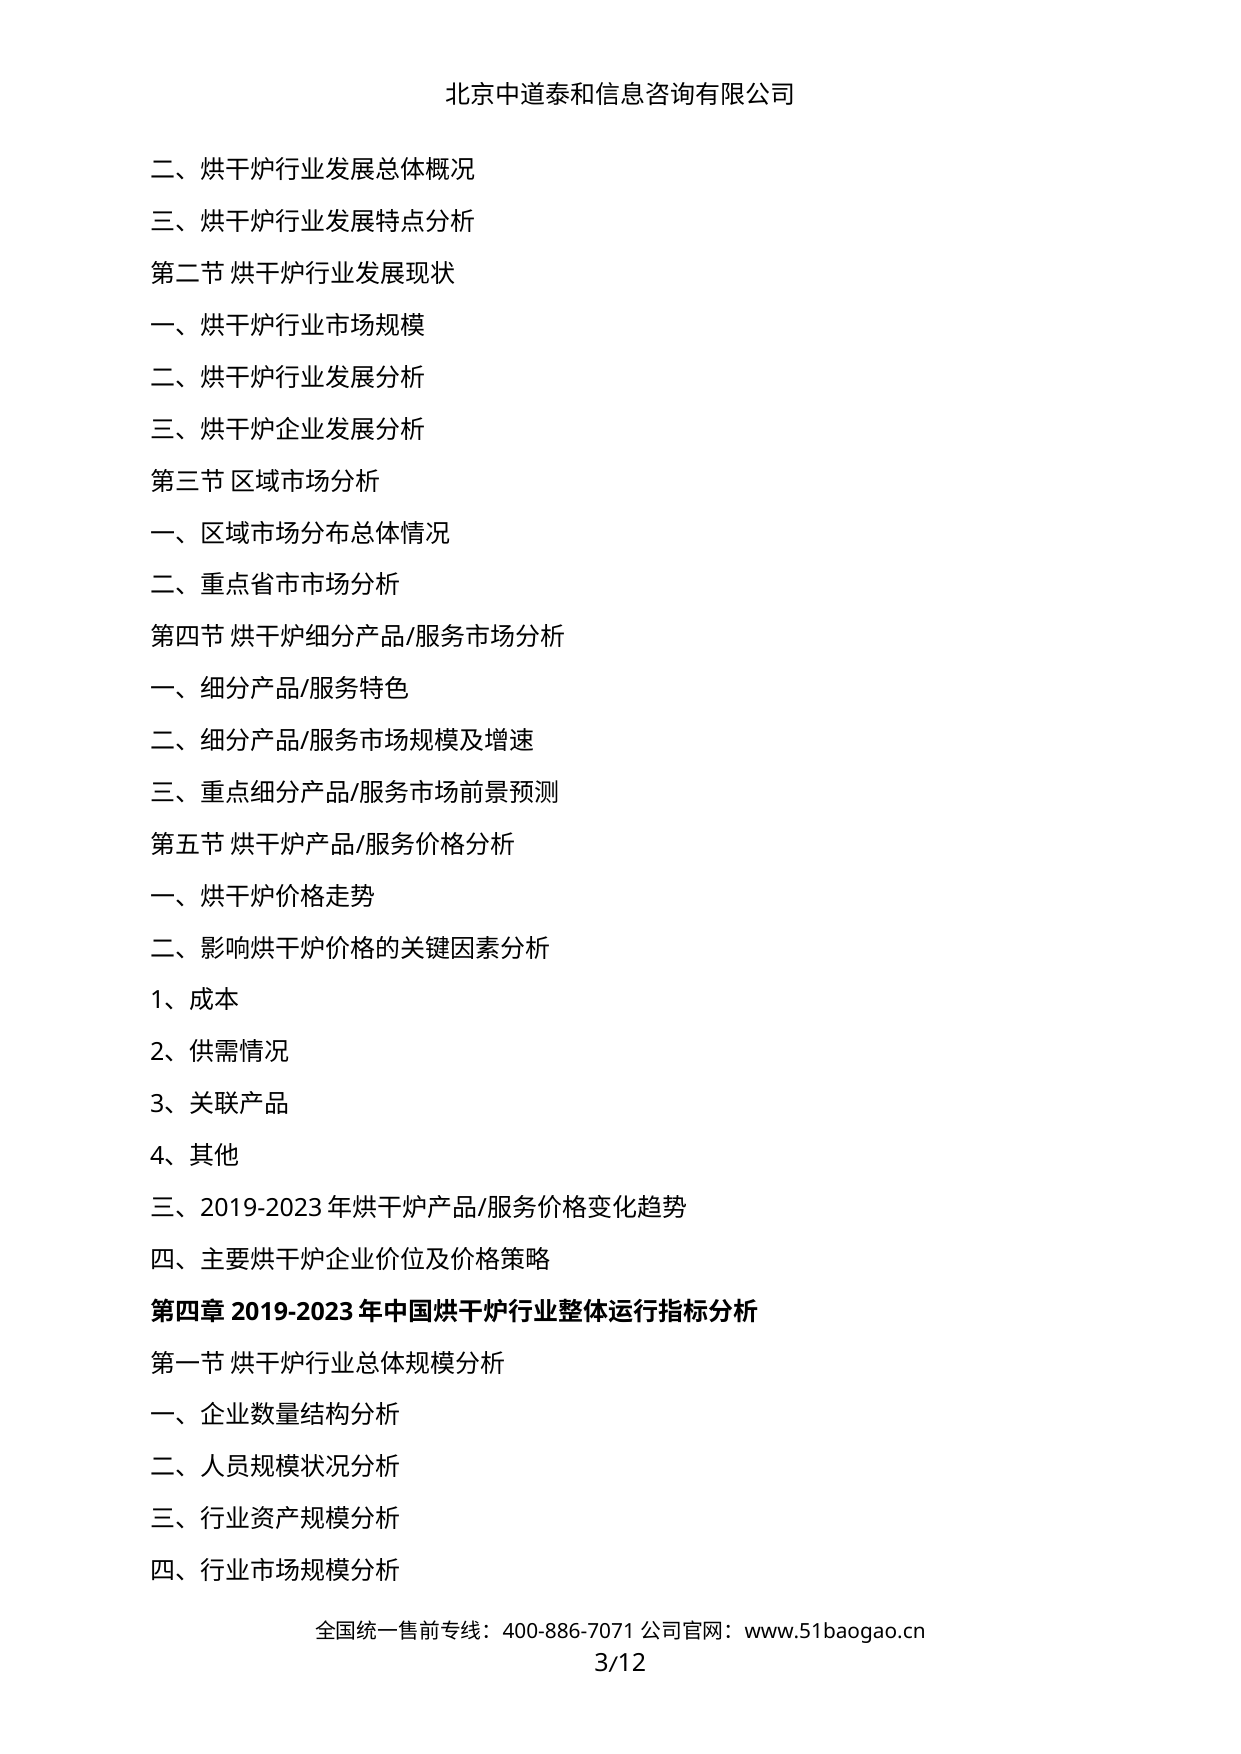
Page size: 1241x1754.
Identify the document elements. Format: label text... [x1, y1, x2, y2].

text 一、细分产品/服务特色 [150, 669, 1090, 705]
text 三、重点细分产品/服务市场前景预测 [150, 772, 1090, 809]
text 四、行业市场规模分析 [150, 1551, 1090, 1587]
text 4、其他 [150, 1136, 1090, 1172]
text 一、企业数量结构分析 [150, 1395, 1090, 1431]
text 三、烘干炉行业发展特点分析 [150, 202, 1090, 238]
text 第三节 区域市场分析 [150, 461, 1090, 497]
text 第四节 烘干炉细分产品/服务市场分析 [150, 617, 1090, 653]
text 二、人员规模状况分析 [150, 1447, 1090, 1483]
text 二、烘干炉行业发展分析 [150, 357, 1090, 394]
text 三、行业资产规模分析 [150, 1499, 1090, 1535]
text 一、烘干炉价格走势 [150, 876, 1090, 912]
text 第四章 2019-2023年中国烘干炉行业整体运行指标分析 [150, 1291, 1090, 1327]
text 二、重点省市市场分析 [150, 565, 1090, 601]
text 四、主要烘干炉企业价位及价格策略 [150, 1239, 1090, 1276]
text 二、烘干炉行业发展总体概况 [150, 150, 1090, 186]
text 二、影响烘干炉价格的关键因素分析 [150, 928, 1090, 964]
text 三、2019-2023年烘干炉产品/服务价格变化趋势 [150, 1187, 1090, 1224]
text 二、细分产品/服务市场规模及增速 [150, 721, 1090, 757]
text 一、区域市场分布总体情况 [150, 513, 1090, 549]
text 一、烘干炉行业市场规模 [150, 306, 1090, 342]
text 3、关联产品 [150, 1084, 1090, 1120]
text 第五节 烘干炉产品/服务价格分析 [150, 824, 1090, 861]
text 第一节 烘干炉行业总体规模分析 [150, 1343, 1090, 1379]
text 2、供需情况 [150, 1032, 1090, 1068]
text 1、成本 [150, 980, 1090, 1016]
text 第二节 烘干炉行业发展现状 [150, 254, 1090, 290]
text 三、烘干炉企业发展分析 [150, 409, 1090, 446]
